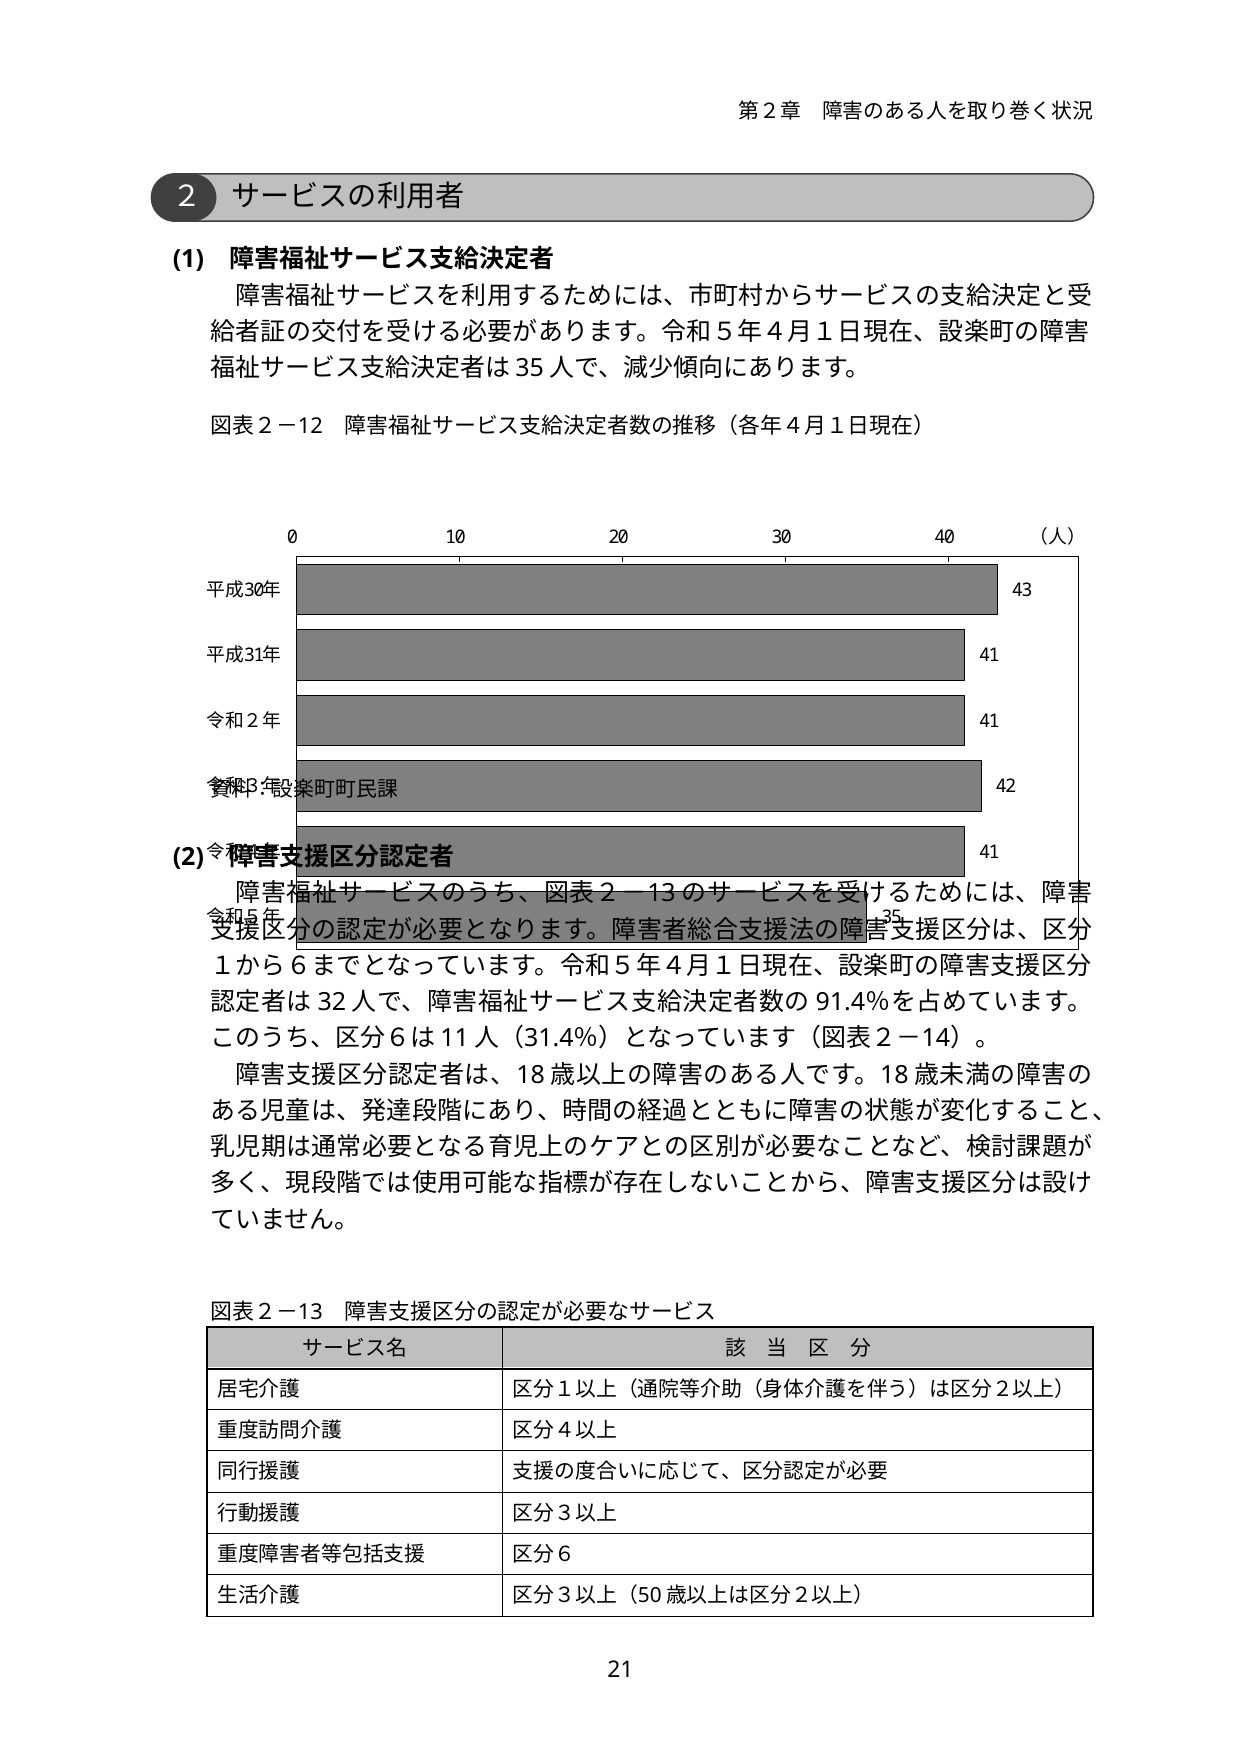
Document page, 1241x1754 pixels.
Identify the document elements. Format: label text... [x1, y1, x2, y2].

text 資料：設楽町町民課 [210, 771, 1092, 802]
table_cell 区分４以上 [503, 1410, 1092, 1450]
table_header 該 当 区 分 [503, 1328, 1092, 1367]
subtitle 障害福祉サービス支給決定者 [173, 239, 1092, 275]
table_cell 居宅介護 [208, 1370, 502, 1409]
table_cell 行動援護 [208, 1493, 502, 1533]
table_cell 区分１以上（通院等介助（身体介護を伴う）は区分２以上） [503, 1370, 1092, 1409]
table_cell 区分３以上 [503, 1493, 1092, 1533]
table_cell 区分６ [503, 1534, 1092, 1574]
table_cell 支援の度合いに応じて、区分認定が必要 [503, 1451, 1092, 1492]
table_cell 重度障害者等包括支援 [208, 1534, 502, 1574]
text 障害支援区分認定者は、18歳以上の障害のある人です。18歳未満の障害のある児童は、発達段階にあり、時間の経過とともに障害の状態が変化すること、乳児期は通常必要となる育児上のケアとの区別が必要なことなど、検討課題が多く、現段階では使用可能な指標が存在しないことから、障害支援区分は設けていません。 [210, 1054, 1092, 1235]
table_cell 重度訪問介護 [208, 1410, 502, 1450]
text 図表２－12 障害福祉サービス支給決定者数の推移（各年４月１日現在） [210, 408, 1092, 440]
table_cell 区分３以上（50歳以上は区分２以上） [503, 1575, 1092, 1616]
subtitle 障害支援区分認定者 [173, 837, 1092, 873]
table_header サービス名 [208, 1328, 502, 1367]
table_cell 生活介護 [208, 1575, 502, 1616]
text 障害福祉サービスを利用するためには、市町村からサービスの支給決定と受給者証の交付を受ける必要があります。令和５年４月１日現在、設楽町の障害福祉サービス支給決定者は35人で、減少傾向にあります。 [210, 275, 1092, 384]
subtitle ２ サービスの利用者 [173, 173, 1092, 215]
text 障害福祉サービスのうち、図表２－13のサービスを受けるためには、障害支援区分の認定が必要となります。障害者総合支援法の障害支援区分は、区分１から６までとなっています。令和５年４月１日現在、設楽町の障害支援区分認定者は32人で、障害福祉サービス支給決定者数の91.4％を占めています。このうち、区分６は11人（31.4％）となっています（図表２－14）。 [210, 873, 1092, 1054]
table_cell 同行援護 [208, 1451, 502, 1492]
text 図表２－13 障害支援区分の認定が必要なサービス [210, 1294, 1092, 1326]
